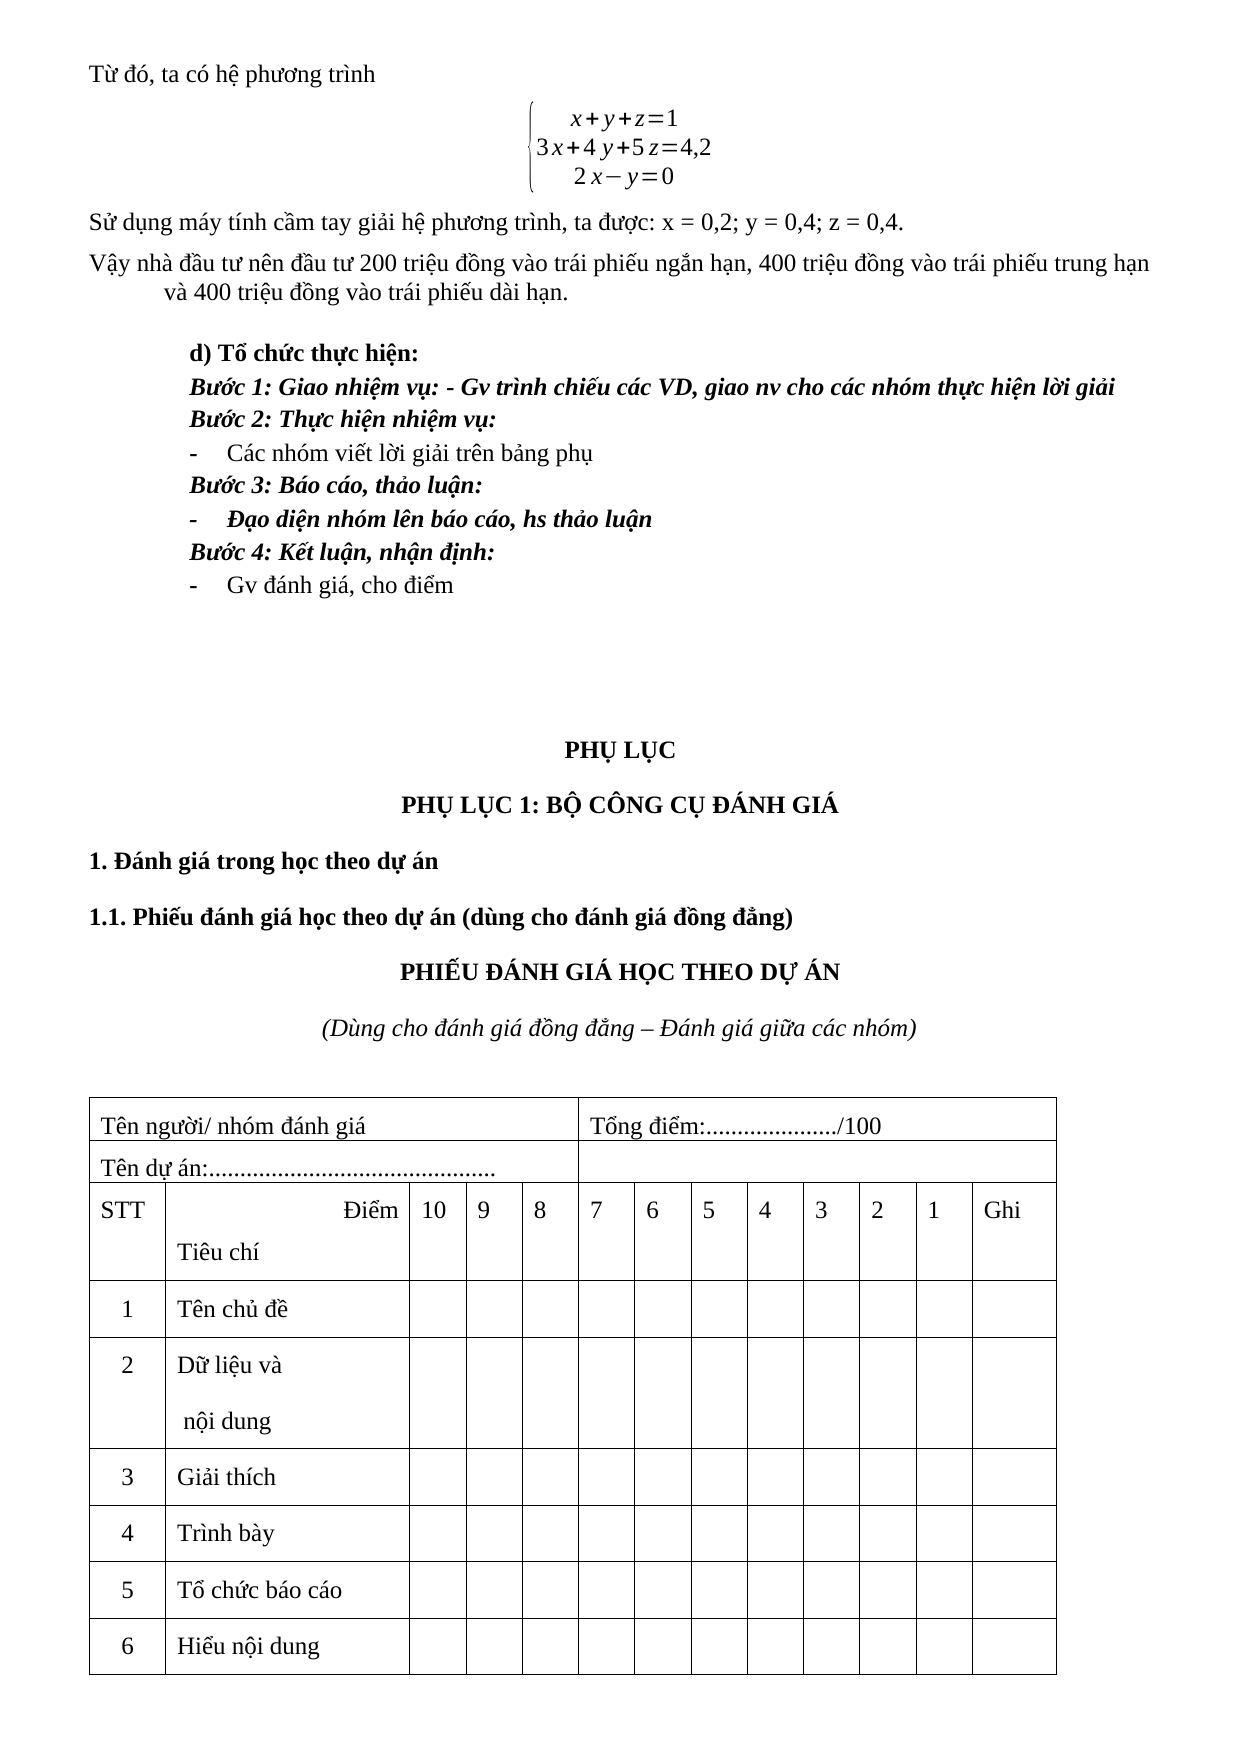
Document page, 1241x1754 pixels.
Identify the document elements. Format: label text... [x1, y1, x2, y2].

text Bước 3: Báo cáo, thảo luận: [189, 471, 1152, 499]
table_cell [467, 1338, 522, 1448]
table_cell 3 [804, 1183, 859, 1280]
table_cell [410, 1449, 466, 1504]
table_cell [523, 1449, 578, 1504]
table_cell Tổ chức báo cáo [166, 1562, 409, 1618]
text Sử dụng máy tính cầm tay giải hệ phương trình, ta được: x = 0,2; y = 0,4; z = 0,4. [89, 207, 1152, 236]
text d) Tổ chức thực hiện: [189, 338, 1152, 367]
table_cell [635, 1449, 691, 1504]
table_cell [579, 1281, 634, 1337]
subtitle PHỤ LỤC [89, 735, 1152, 763]
table_cell [410, 1338, 466, 1448]
text PHIẾU ĐÁNH GIÁ HỌC THEO DỰ ÁN [89, 957, 1152, 986]
table_cell [579, 1562, 634, 1618]
table_cell [804, 1449, 859, 1504]
table_cell Dữ liệu và nội dung [166, 1338, 409, 1448]
table_cell [467, 1281, 522, 1337]
table_cell Trình bày [166, 1506, 409, 1561]
table_cell [692, 1281, 747, 1337]
table_cell 6 [90, 1619, 165, 1674]
table_cell [860, 1619, 916, 1674]
text 1. Đánh giá trong học theo dự án [89, 846, 1152, 875]
table_cell Tên chủ đề [166, 1281, 409, 1337]
table_cell [579, 1338, 634, 1448]
table_cell [523, 1281, 578, 1337]
table_header Tên người/ nhóm đánh giá [90, 1098, 578, 1139]
table_cell [692, 1338, 747, 1448]
table_header Tổng điểm:...................../100 [579, 1098, 1056, 1139]
table_cell [917, 1506, 972, 1561]
table_cell Hiểu nội dung [166, 1619, 409, 1674]
table_cell 4 [90, 1506, 165, 1561]
list Gv đánh giá, cho điểm [189, 570, 1152, 598]
table_cell STT [90, 1183, 165, 1280]
text Từ đó, ta có hệ phương trình [89, 59, 1152, 88]
table_cell [410, 1562, 466, 1618]
table_cell [917, 1281, 972, 1337]
table_cell [410, 1281, 466, 1337]
table_cell [860, 1506, 916, 1561]
table_cell [748, 1338, 803, 1448]
table_cell Giải thích [166, 1449, 409, 1504]
table_cell [973, 1562, 1056, 1618]
table_cell [748, 1562, 803, 1618]
table_cell [635, 1338, 691, 1448]
table_cell [748, 1506, 803, 1561]
table_cell 2 [90, 1338, 165, 1448]
table_cell Tên dự án:.............................................. [90, 1141, 578, 1182]
table_cell 8 [523, 1183, 578, 1280]
text Bước 2: Thực hiện nhiệm vụ: [189, 404, 1152, 433]
table_cell [523, 1562, 578, 1618]
table_cell [804, 1619, 859, 1674]
table_cell [635, 1506, 691, 1561]
table_cell [467, 1506, 522, 1561]
text 1.1. Phiếu đánh giá học theo dự án (dùng cho đánh giá đồng đẳng) [89, 902, 1152, 930]
table_cell [804, 1338, 859, 1448]
table_cell 1 [90, 1281, 165, 1337]
table_cell 10 [410, 1183, 466, 1280]
table_cell [917, 1619, 972, 1674]
table_cell [917, 1449, 972, 1504]
text (Dùng cho đánh giá đồng đẳng – Đánh giá giữa các nhóm) [89, 1013, 1152, 1042]
table_cell [523, 1506, 578, 1561]
table_cell [917, 1562, 972, 1618]
table_cell [523, 1619, 578, 1674]
table_cell Ghi chú [973, 1183, 1056, 1280]
table_cell [860, 1449, 916, 1504]
table_cell [748, 1619, 803, 1674]
table_cell [973, 1281, 1056, 1337]
table_cell 7 [579, 1183, 634, 1280]
table_cell 2 [860, 1183, 916, 1280]
table_cell 6 [635, 1183, 691, 1280]
table_cell [973, 1619, 1056, 1674]
table_cell [973, 1338, 1056, 1448]
text Vậy nhà đầu tư nên đầu tư 200 triệu đồng vào trái phiếu ngắn hạn, 400 triệu đồng vào trái phiếu trung hạn và 400 triệu đồng vào trái phiếu dài hạn. [89, 248, 1152, 306]
text Bước 4: Kết luận, nhận định: [189, 537, 1152, 565]
table_cell [579, 1506, 634, 1561]
table_cell [973, 1449, 1056, 1504]
table_cell [917, 1338, 972, 1448]
table_cell 5 [90, 1562, 165, 1618]
table_cell [523, 1338, 578, 1448]
table_cell [467, 1562, 522, 1618]
text Bước 1: Giao nhiệm vụ: - Gv trình chiếu các VD, giao nv cho các nhóm thực hiện lời giải [189, 372, 1152, 400]
table_cell [410, 1619, 466, 1674]
table_cell [635, 1619, 691, 1674]
table_cell Điểm Tiêu chí [166, 1183, 409, 1280]
table_cell [692, 1506, 747, 1561]
table_cell [973, 1506, 1056, 1561]
table_cell [579, 1449, 634, 1504]
table_cell [635, 1562, 691, 1618]
table_cell [692, 1619, 747, 1674]
table_cell [635, 1281, 691, 1337]
table_cell 4 [748, 1183, 803, 1280]
table_cell [860, 1281, 916, 1337]
table_cell [804, 1562, 859, 1618]
table_cell [860, 1338, 916, 1448]
table_cell 3 [90, 1449, 165, 1504]
table_cell 5 [692, 1183, 747, 1280]
list Các nhóm viết lời giải trên bảng phụ [189, 438, 1152, 466]
table_cell [860, 1562, 916, 1618]
table_cell [692, 1449, 747, 1504]
table_cell 9 [467, 1183, 522, 1280]
table_cell [467, 1619, 522, 1674]
text PHỤ LỤC 1: BỘ CÔNG CỤ ĐÁNH GIÁ [89, 790, 1152, 819]
table_cell [804, 1281, 859, 1337]
table_cell [748, 1281, 803, 1337]
table_cell [748, 1449, 803, 1504]
table_cell [467, 1449, 522, 1504]
table_cell 1 [917, 1183, 972, 1280]
table_cell [579, 1619, 634, 1674]
table_cell [804, 1506, 859, 1561]
table_cell [579, 1141, 1056, 1182]
table_cell [692, 1562, 747, 1618]
list Đạo diện nhóm lên báo cáo, hs thảo luận [189, 504, 1152, 532]
table_cell [410, 1506, 466, 1561]
